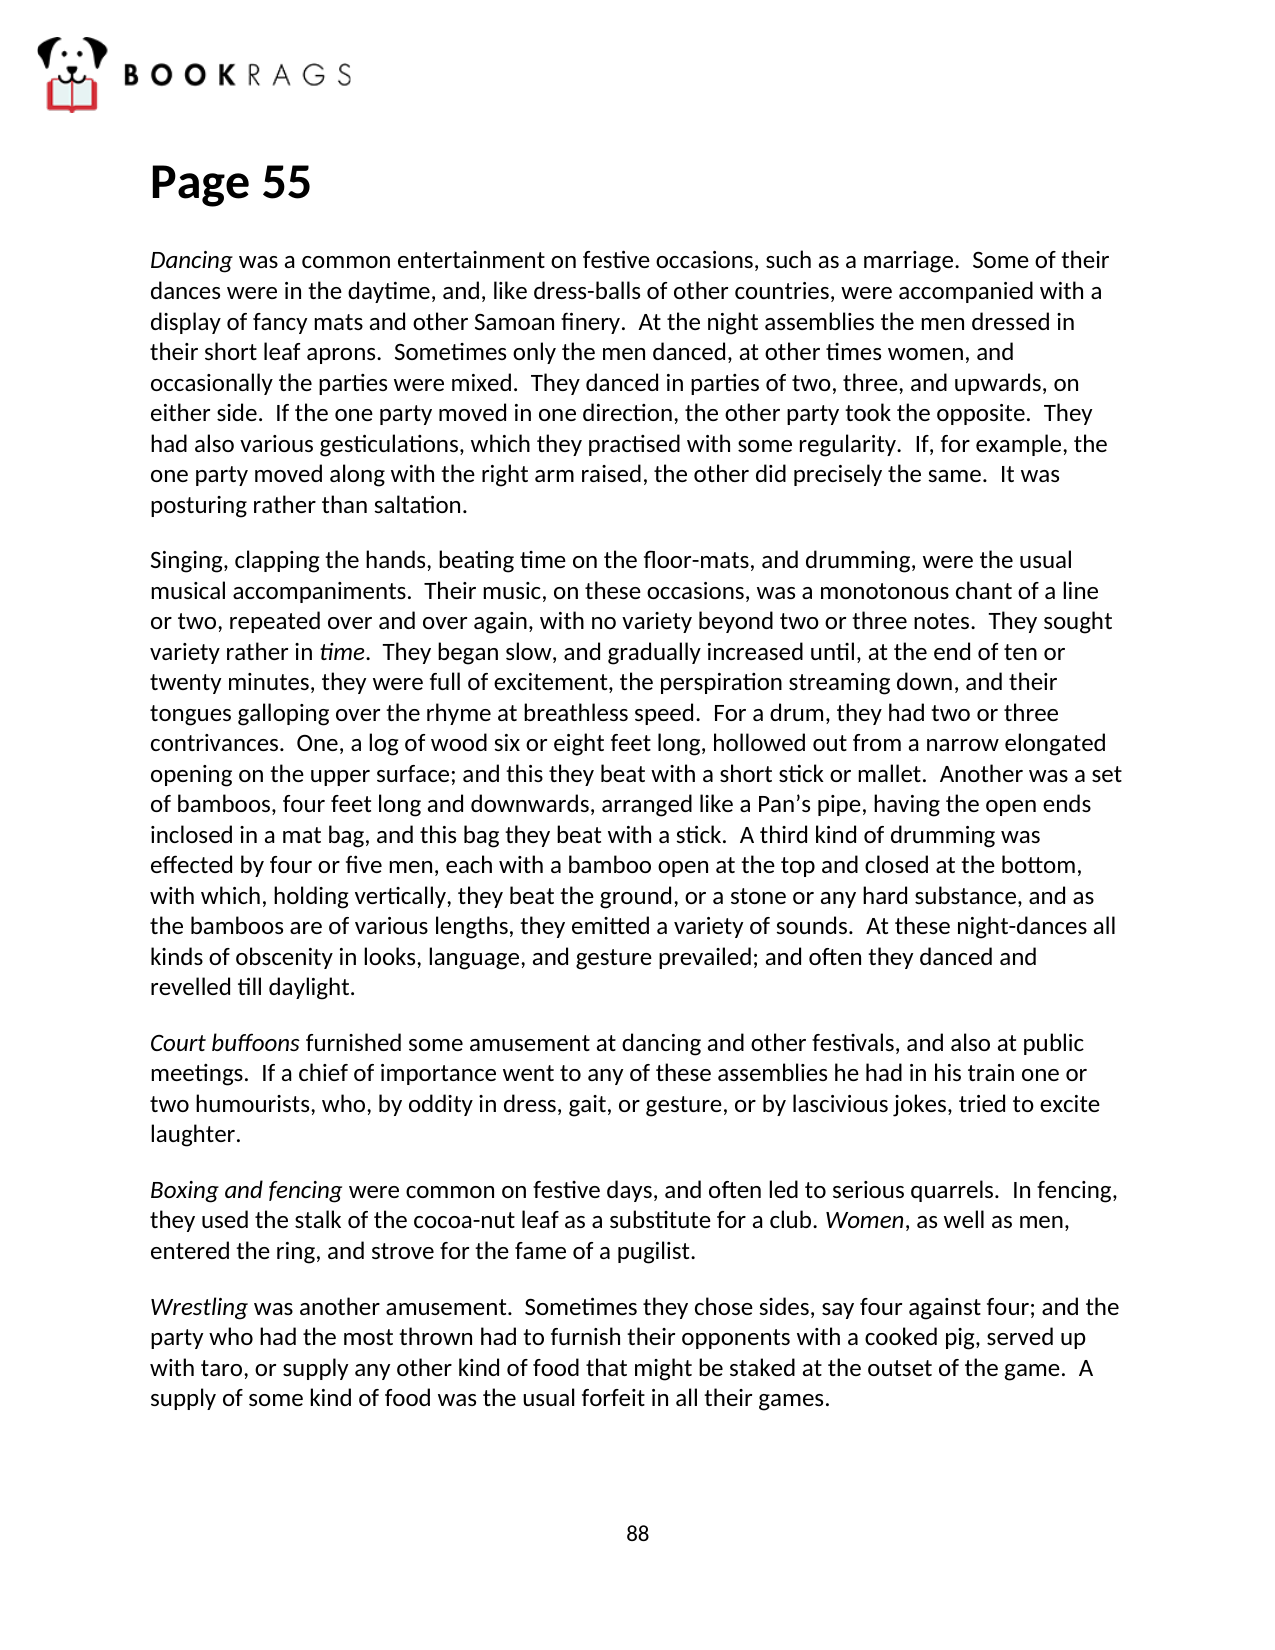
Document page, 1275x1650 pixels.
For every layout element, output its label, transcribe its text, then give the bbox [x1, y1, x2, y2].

text Singing, clapping the hands, beating time on the floor-mats, and drumming, were the usual musical accompaniments. Their music, on these occasions, was a monotonous chant of a line or two, repeated over and over again, with no variety beyond two or three notes. They sought variety rather in time. They began slow, and gradually increased until, at the end of ten or twenty minutes, they were full of excitement, the perspiration streaming down, and their tongues galloping over the rhyme at breathless speed. For a drum, they had two or three contrivances. One, a log of wood six or eight feet long, hollowed out from a narrow elongated opening on the upper surface; and this they beat with a short stick or mallet. Another was a set of bamboos, four feet long and downwards, arranged like a Pan’s pipe, having the open ends inclosed in a mat bag, and this bag they beat with a stick. A third kind of drumming was effected by four or five men, each with a bamboo open at the top and closed at the bottom, with which, holding vertically, they beat the ground, or a stone or any hard substance, and as the bamboos are of various lengths, they emitted a variety of sounds. At these night-dances all kinds of obscenity in looks, language, and gesture prevailed; and often they danced and revelled till daylight. [150, 544, 1125, 1002]
text Page 55 [150, 150, 1125, 211]
text Dancing was a common entertainment on festive occasions, such as a marriage. Some of their dances were in the daytime, and, like dress-balls of other countries, were accompanied with a display of fancy mats and other Samoan finery. At the night assemblies the men dressed in their short leaf aprons. Sometimes only the men danced, at other times women, and occasionally the parties were mixed. They danced in parties of two, three, and upwards, on either side. If the one party moved in one direction, the other party took the opposite. They had also various gesticulations, which they practised with some regularity. If, for example, the one party moved along with the right arm raised, the other did precisely the same. It was posturing rather than saltation. [150, 244, 1125, 519]
text Boxing and fencing were common on festive days, and often led to serious quarrels. In fencing, they used the stalk of the cocoa-nut leaf as a substitute for a club. Women, as well as men, entered the ring, and strove for the fame of a pugilist. [150, 1174, 1125, 1266]
text Court buffoons furnished some amusement at dancing and other festivals, and also at public meetings. If a chief of importance went to any of these assemblies he had in his train one or two humourists, who, by oddity in dress, gait, or gesture, or by lascivious jokes, tried to excite laughter. [150, 1027, 1125, 1149]
picture [37, 37, 351, 113]
text Wrestling was another amusement. Sometimes they chose sides, say four against four; and the party who had the most thrown had to furnish their opponents with a cooked pig, served up with taro, or supply any other kind of food that might be staked at the outset of the game. A supply of some kind of food was the usual forfeit in all their games. [150, 1291, 1125, 1413]
